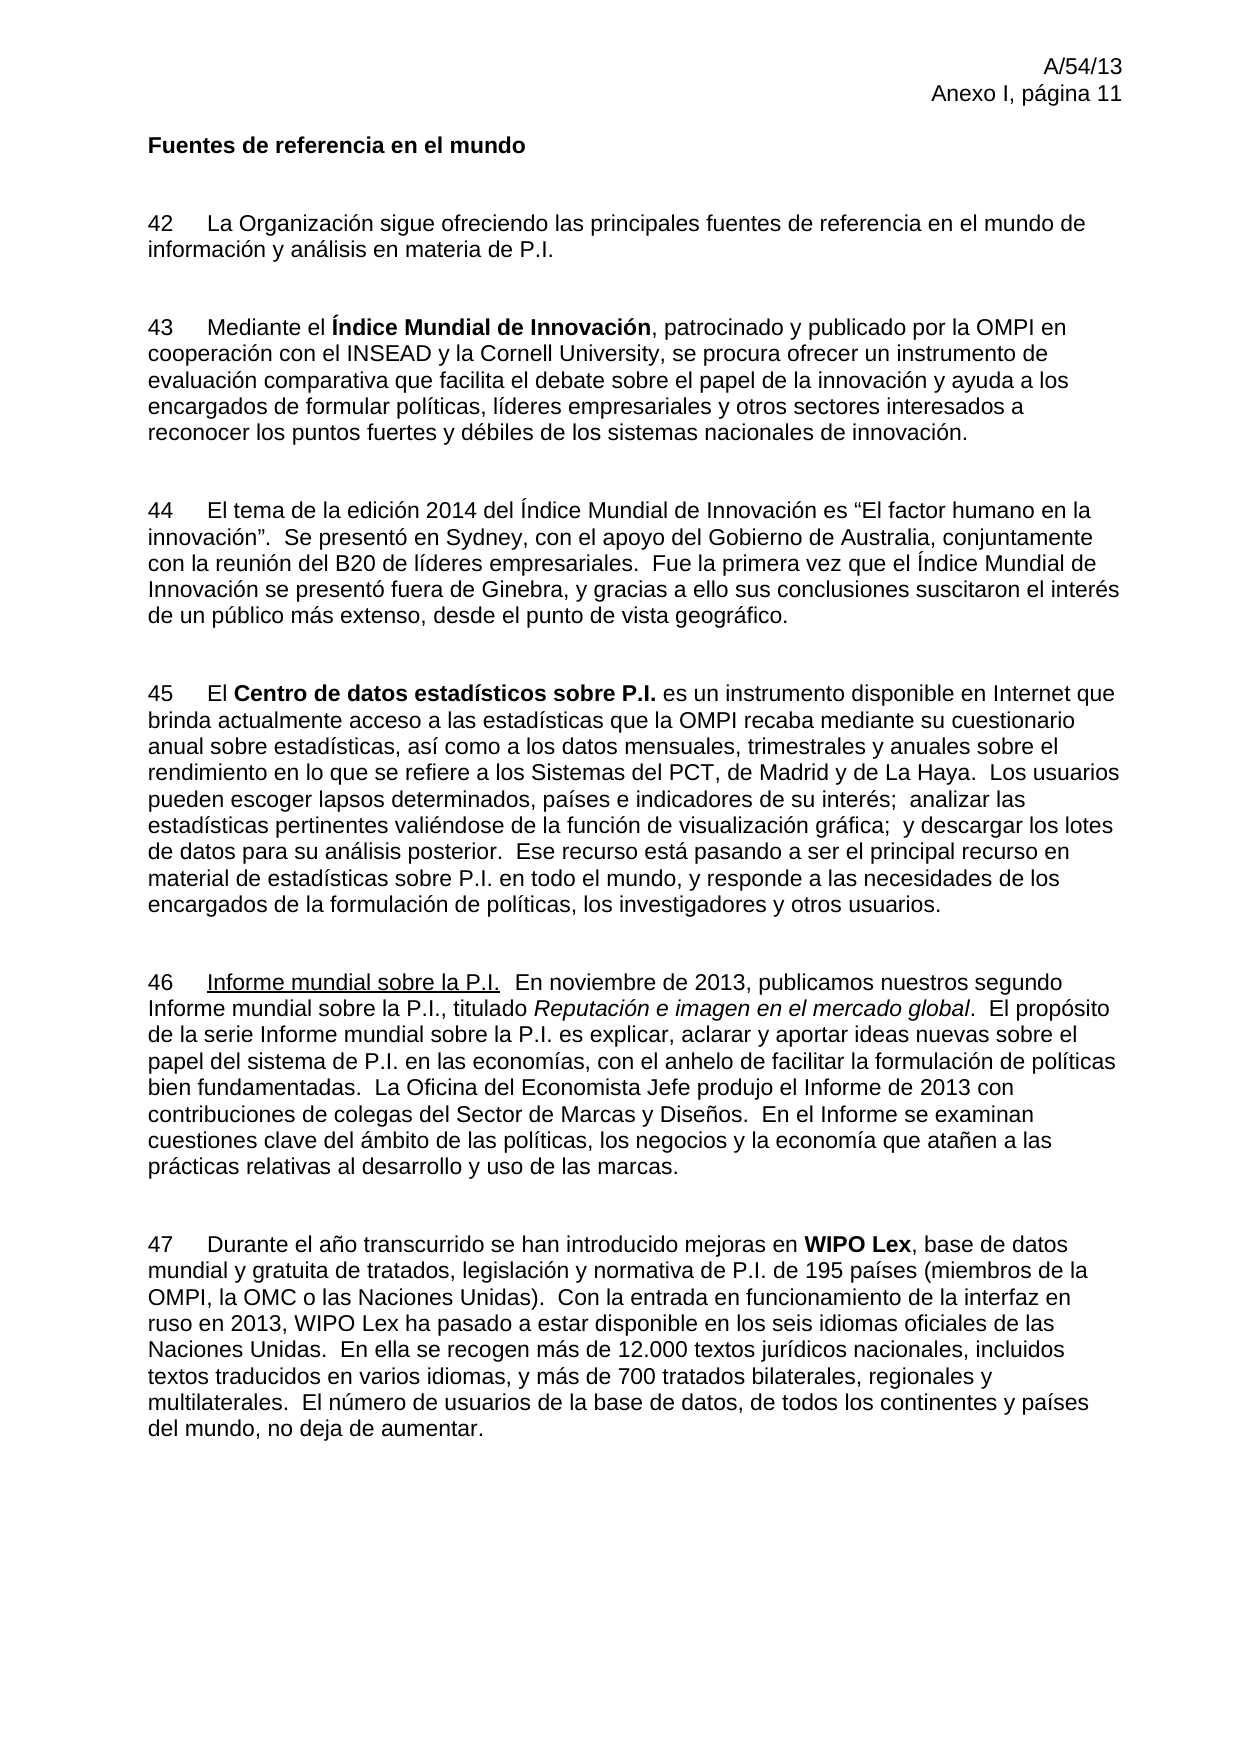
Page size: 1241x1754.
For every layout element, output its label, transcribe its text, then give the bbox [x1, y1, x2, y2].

text Fuentes de referencia en el mundo [148, 132, 1122, 158]
text Durante el año transcurrido se han introducido mejoras en WIPO Lex, base de datos mundial y gratuita de tratados, legislación y normativa de P.I. de 195 países (miembros de la OMPI, la OMC o las Naciones Unidas). Con la entrada en funcionamiento de la interfaz en ruso en 2013, WIPO Lex ha pasado a estar disponible en los seis idiomas oficiales de las Naciones Unidas. En ella se recogen más de 12.000 textos jurídicos nacionales, incluidos textos traducidos en varios idiomas, y más de 700 tratados bilaterales, regionales y multilaterales. El número de usuarios de la base de datos, de todos los continentes y países del mundo, no deja de aumentar. [148, 1231, 1122, 1442]
text Informe mundial sobre la P.I. En noviembre de 2013, publicamos nuestros segundo Informe mundial sobre la P.I., titulado Reputación e imagen en el mercado global. El propósito de la serie Informe mundial sobre la P.I. es explicar, aclarar y aportar ideas nuevas sobre el papel del sistema de P.I. en las economías, con el anhelo de facilitar la formulación de políticas bien fundamentadas. La Oficina del Economista Jefe produjo el Informe de 2013 con contribuciones de colegas del Sector de Marcas y Diseños. En el Informe se examinan cuestiones clave del ámbito de las políticas, los negocios y la economía que atañen a las prácticas relativas al desarrollo y uso de las marcas. [148, 969, 1122, 1179]
text Mediante el Índice Mundial de Innovación, patrocinado y publicado por la OMPI en cooperación con el INSEAD y la Cornell University, se procura ofrecer un instrumento de evaluación comparativa que facilita el debate sobre el papel de la innovación y ayuda a los encargados de formular políticas, líderes empresariales y otros sectores interesados a reconocer los puntos fuertes y débiles de los sistemas nacionales de innovación. [148, 314, 1122, 446]
text El tema de la edición 2014 del Índice Mundial de Innovación es “El factor humano en la innovación”. Se presentó en Sydney, con el apoyo del Gobierno de Australia, conjuntamente con la reunión del B20 de líderes empresariales. Fue la primera vez que el Índice Mundial de Innovación se presentó fuera de Ginebra, y gracias a ello sus conclusiones suscitaron el interés de un público más extenso, desde el punto de vista geográfico. [148, 497, 1122, 629]
text El Centro de datos estadísticos sobre P.I. es un instrumento disponible en Internet que brinda actualmente acceso a las estadísticas que la OMPI recaba mediante su cuestionario anual sobre estadísticas, así como a los datos mensuales, trimestrales y anuales sobre el rendimiento en lo que se refiere a los Sistemas del PCT, de Madrid y de La Haya. Los usuarios pueden escoger lapsos determinados, países e indicadores de su interés; analizar las estadísticas pertinentes valiéndose de la función de visualización gráfica; y descargar los lotes de datos para su análisis posterior. Ese recurso está pasando a ser el principal recurso en material de estadísticas sobre P.I. en todo el mundo, y responde a las necesidades de los encargados de la formulación de políticas, los investigadores y otros usuarios. [148, 680, 1122, 917]
text La Organización sigue ofreciendo las principales fuentes de referencia en el mundo de información y análisis en materia de P.I. [148, 210, 1122, 263]
